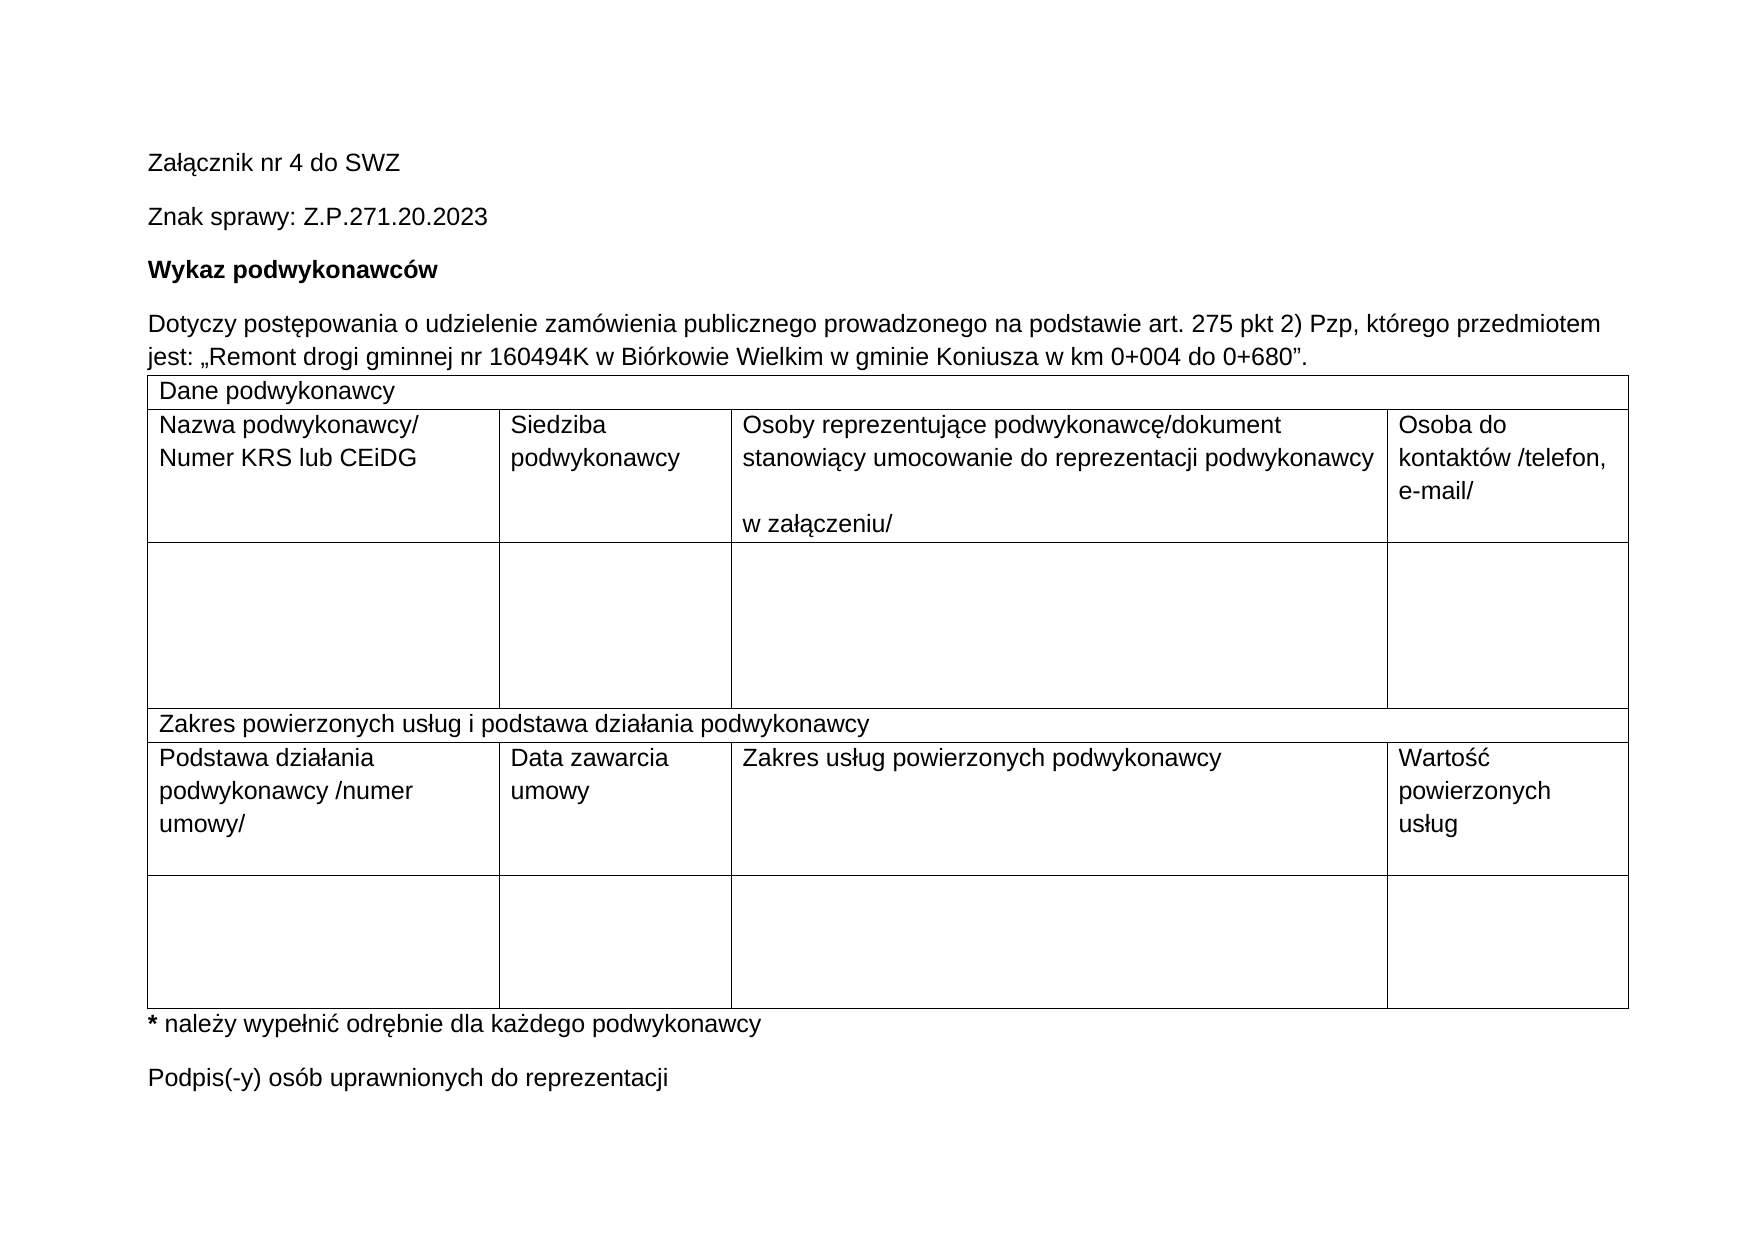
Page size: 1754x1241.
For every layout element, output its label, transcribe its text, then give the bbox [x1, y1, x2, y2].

table_cell Osoba do kontaktów /telefon, e-mail/ [1388, 410, 1628, 542]
table_cell Siedziba podwykonawcy [500, 410, 731, 542]
text * należy wypełnić odrębnie dla każdego podwykonawcy [148, 1009, 1606, 1038]
table_cell Nazwa podwykonawcy/ Numer KRS lub CEiDG [148, 410, 499, 542]
table_cell Zakres powierzonych usług i podstawa działania podwykonawcy [148, 709, 1628, 742]
table_cell [1388, 543, 1628, 708]
table_cell [1388, 876, 1628, 1008]
table_cell [148, 876, 499, 1008]
table_cell [500, 876, 731, 1008]
table_cell Data zawarcia umowy [500, 743, 731, 875]
table_cell [148, 543, 499, 708]
table_cell [732, 876, 1387, 1008]
text Dotyczy postępowania o udzielenie zamówienia publicznego prowadzonego na podstawie art. 275 pkt 2) Pzp, którego przedmiotem jest: „Remont drogi gminnej nr 160494K w Biórkowie Wielkim w gminie Koniusza w km 0+004 do 0+680”. [148, 309, 1606, 371]
table_cell Wartość powierzonych usług [1388, 743, 1628, 875]
table_cell Podstawa działania podwykonawcy /numer umowy/ [148, 743, 499, 875]
text Podpis(-y) osób uprawnionych do reprezentacji [148, 1063, 1606, 1092]
table_cell Zakres usług powierzonych podwykonawcy [732, 743, 1387, 875]
table_header Dane podwykonawcy [148, 376, 1628, 409]
table_cell [732, 543, 1387, 708]
text Załącznik nr 4 do SWZ [148, 148, 1606, 176]
text Znak sprawy: Z.P.271.20.2023 [148, 201, 1606, 230]
text Wykaz podwykonawców [148, 255, 1606, 284]
table_cell [500, 543, 731, 708]
table_cell Osoby reprezentujące podwykonawcę/dokument stanowiący umocowanie do reprezentacji podwykonawcy w załączeniu/ [732, 410, 1387, 542]
